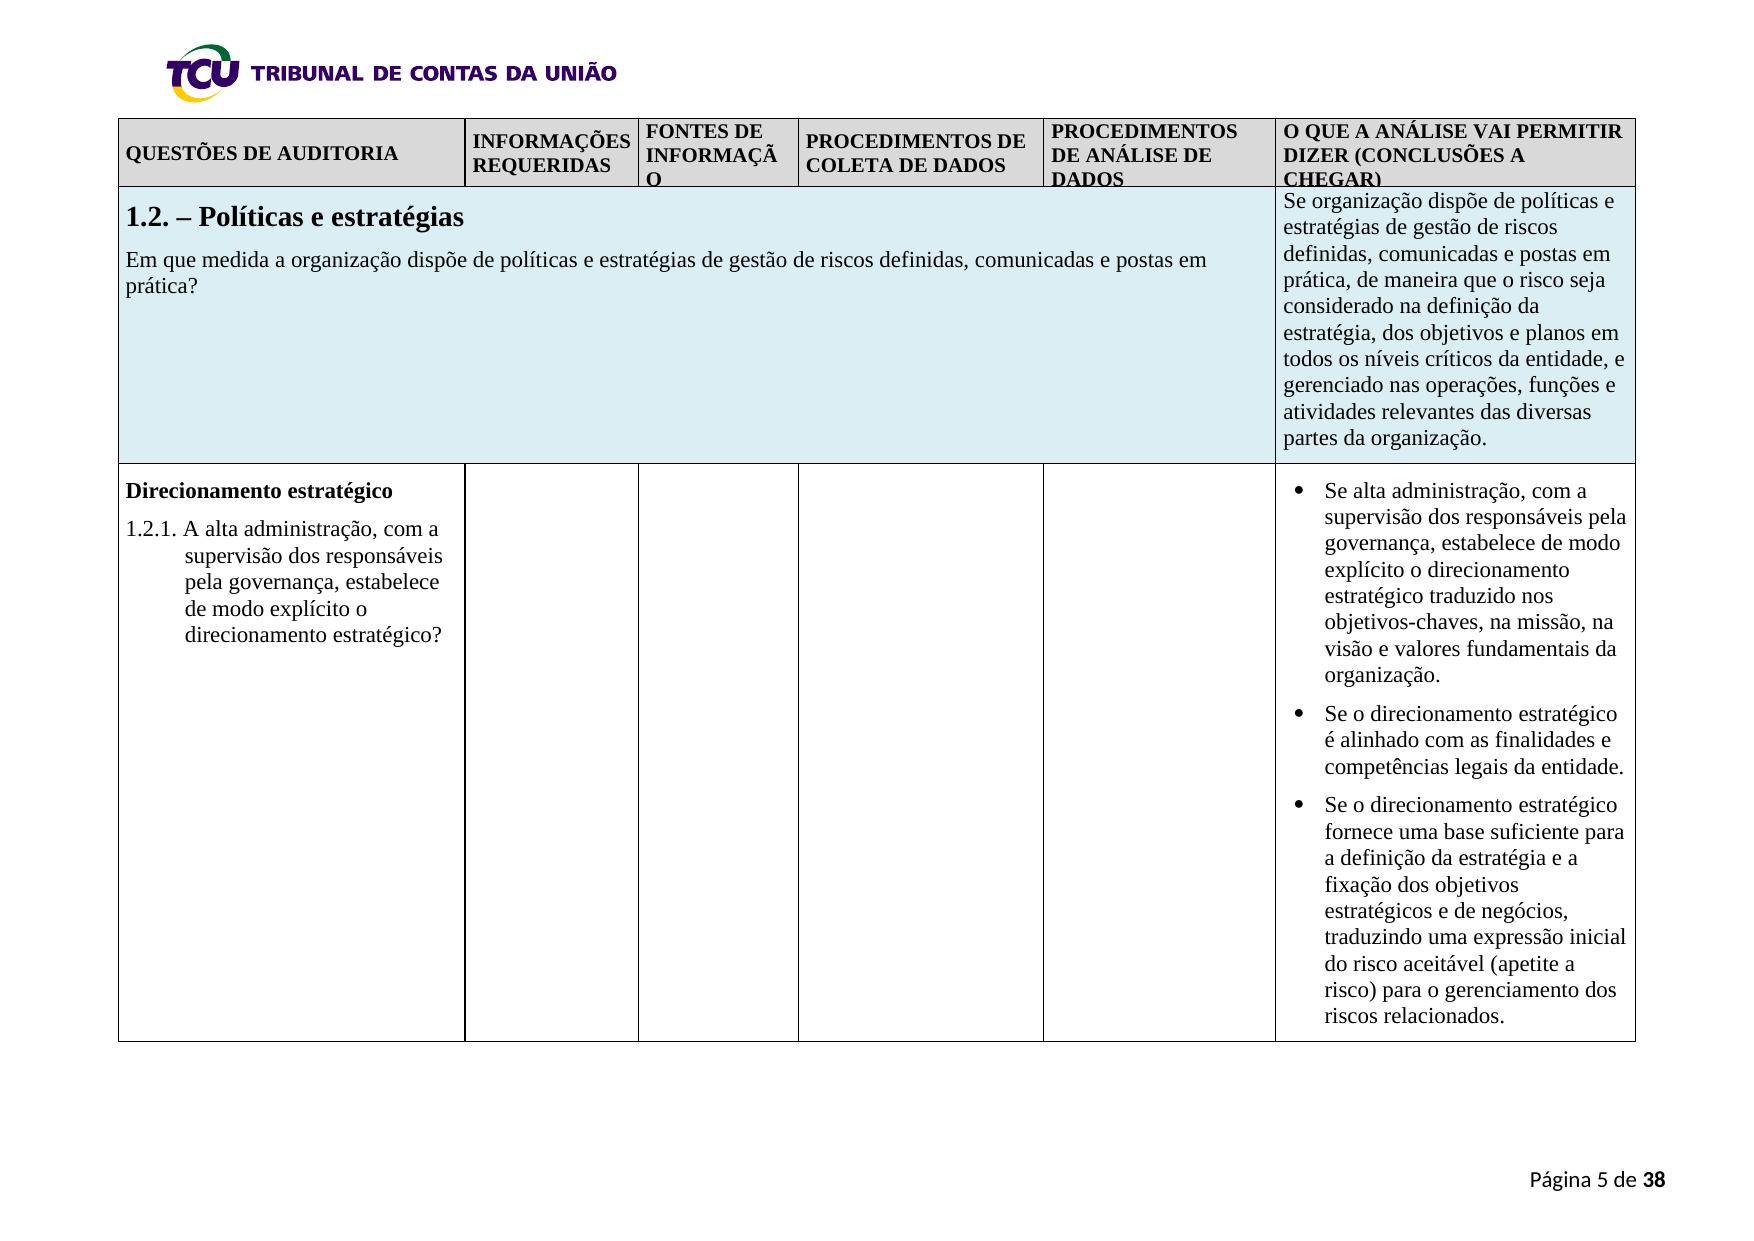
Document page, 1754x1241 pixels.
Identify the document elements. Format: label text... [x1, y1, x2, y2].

table_header O QUE A ANÁLISE VAI PERMITIR DIZER (CONCLUSÕES A CHEGAR) [1276, 119, 1635, 186]
table_header FONTES DE INFORMAÇÃO [639, 119, 798, 186]
table_header QUESTÕES DE AUDITORIA [119, 119, 464, 186]
table_cell Se organização dispõe de políticas e estratégias de gestão de riscos definidas, comunicadas e postas em prática, de maneira que o risco seja considerado na definição da estratégia, dos objetivos e planos em todos os níveis críticos da entidade, e gerenciado nas operações, funções e atividades relevantes das diversas partes da organização. [1276, 187, 1635, 463]
table_cell 1.2. – Políticas e estratégias Em que medida a organização dispõe de políticas e estratégias de gestão de riscos definidas, comunicadas e postas em prática? [119, 187, 1275, 463]
table_header PROCEDIMENTOS DE ANÁLISE DE DADOS [1044, 119, 1275, 186]
table_cell Se alta administração, com a supervisão dos responsáveis pela governança, estabelece de modo explícito o direcionamento estratégico traduzido nos objetivos-chaves, na missão, na visão e valores fundamentais da organização. Se o direcionamento estratégico é alinhado com as finalidades e competências legais da entidade. Se o direcionamento estratégico fornece uma base suficiente para a definição da estratégia e a fixação dos objetivos estratégicos e de negócios, traduzindo uma expressão inicial do risco aceitável (apetite a risco) para o gerenciamento dos riscos relacionados. [1276, 464, 1635, 1041]
table_cell [799, 464, 1043, 1041]
table_cell [639, 464, 798, 1041]
table_cell [466, 464, 638, 1041]
table_cell Direcionamento estratégico 1.2.1. A alta administração, com a supervisão dos responsáveis pela governança, estabelece de modo explícito o direcionamento estratégico? [119, 464, 464, 1041]
table_header INFORMAÇÕES REQUERIDAS [466, 119, 638, 186]
table_cell [1044, 464, 1275, 1041]
table_header PROCEDIMENTOS DE COLETA DE DADOS [799, 119, 1043, 186]
